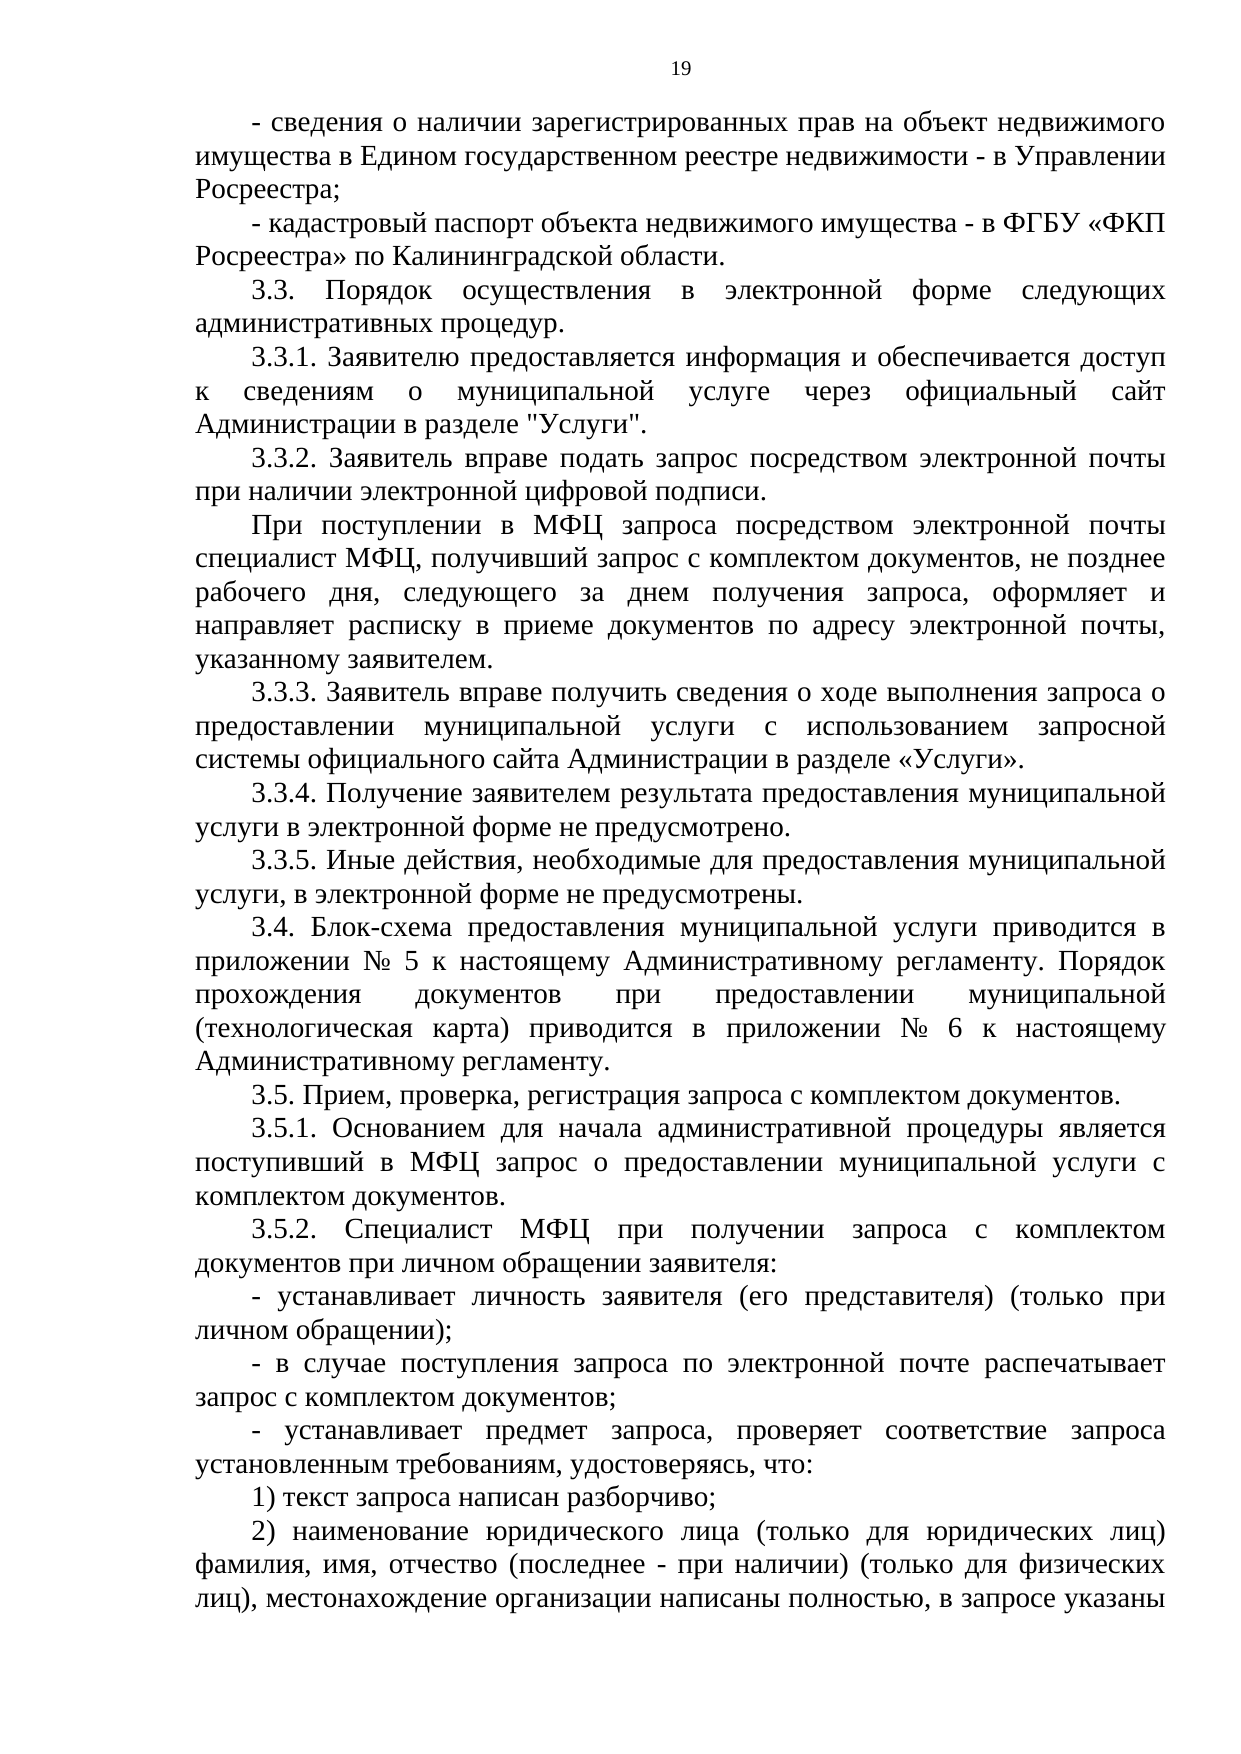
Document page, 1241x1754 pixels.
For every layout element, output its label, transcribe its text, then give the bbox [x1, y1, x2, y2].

text - в случае поступления запроса по электронной почте распечатывает запрос с комплектом документов; [195, 1345, 1167, 1412]
text - сведения о наличии зарегистрированных прав на объект недвижимого имущества в Едином государственном реестре недвижимости - в Управлении Росреестра; [195, 104, 1167, 205]
text 3.5.1. Основанием для начала административной процедуры является поступивший в МФЦ запрос о предоставлении муниципальной услуги с комплектом документов. [195, 1111, 1167, 1211]
text - устанавливает личность заявителя (его представителя) (только при личном обращении); [195, 1278, 1167, 1345]
text 3.3.3. Заявитель вправе получить сведения о ходе выполнения запроса о предоставлении муниципальной услуги с использованием запросной системы официального сайта Администрации в разделе «Услуги». [195, 674, 1167, 775]
text 1) текст запроса написан разборчиво; [195, 1479, 1167, 1513]
text 3.3.1. Заявителю предоставляется информация и обеспечивается доступ к сведениям о муниципальной услуге через официальный сайт Администрации в разделе "Услуги". [195, 339, 1167, 440]
text 3.5. Прием, проверка, регистрация запроса с комплектом документов. [195, 1077, 1167, 1111]
text 3.3.2. Заявитель вправе подать запрос посредством электронной почты при наличии электронной цифровой подписи. [195, 440, 1167, 507]
text 3.3.4. Получение заявителем результата предоставления муниципальной услуги в электронной форме не предусмотрено. [195, 775, 1167, 842]
text 3.5.2. Специалист МФЦ при получении запроса с комплектом документов при личном обращении заявителя: [195, 1211, 1167, 1278]
text 3.3. Порядок осуществления в электронной форме следующих административных процедур. [195, 272, 1167, 339]
text 3.4. Блок-схема предоставления муниципальной услуги приводится в приложении № 5 к настоящему Административному регламенту. Порядок прохождения документов при предоставлении муниципальной (технологическая карта) приводится в приложении № 6 к настоящему Административному регламенту. [195, 909, 1167, 1077]
text - устанавливает предмет запроса, проверяет соответствие запроса установленным требованиям, удостоверяясь, что: [195, 1412, 1167, 1479]
text 3.3.5. Иные действия, необходимые для предоставления муниципальной услуги, в электронной форме не предусмотрены. [195, 842, 1167, 909]
text При поступлении в МФЦ запроса посредством электронной почты специалист МФЦ, получивший запрос с комплектом документов, не позднее рабочего дня, следующего за днем получения запроса, оформляет и направляет расписку в приеме документов по адресу электронной почты, указанному заявителем. [195, 507, 1167, 674]
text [195, 1513, 1167, 1614]
text - кадастровый паспорт объекта недвижимого имущества - в ФГБУ «ФКП Росреестра» по Калининградской области. [195, 205, 1167, 272]
